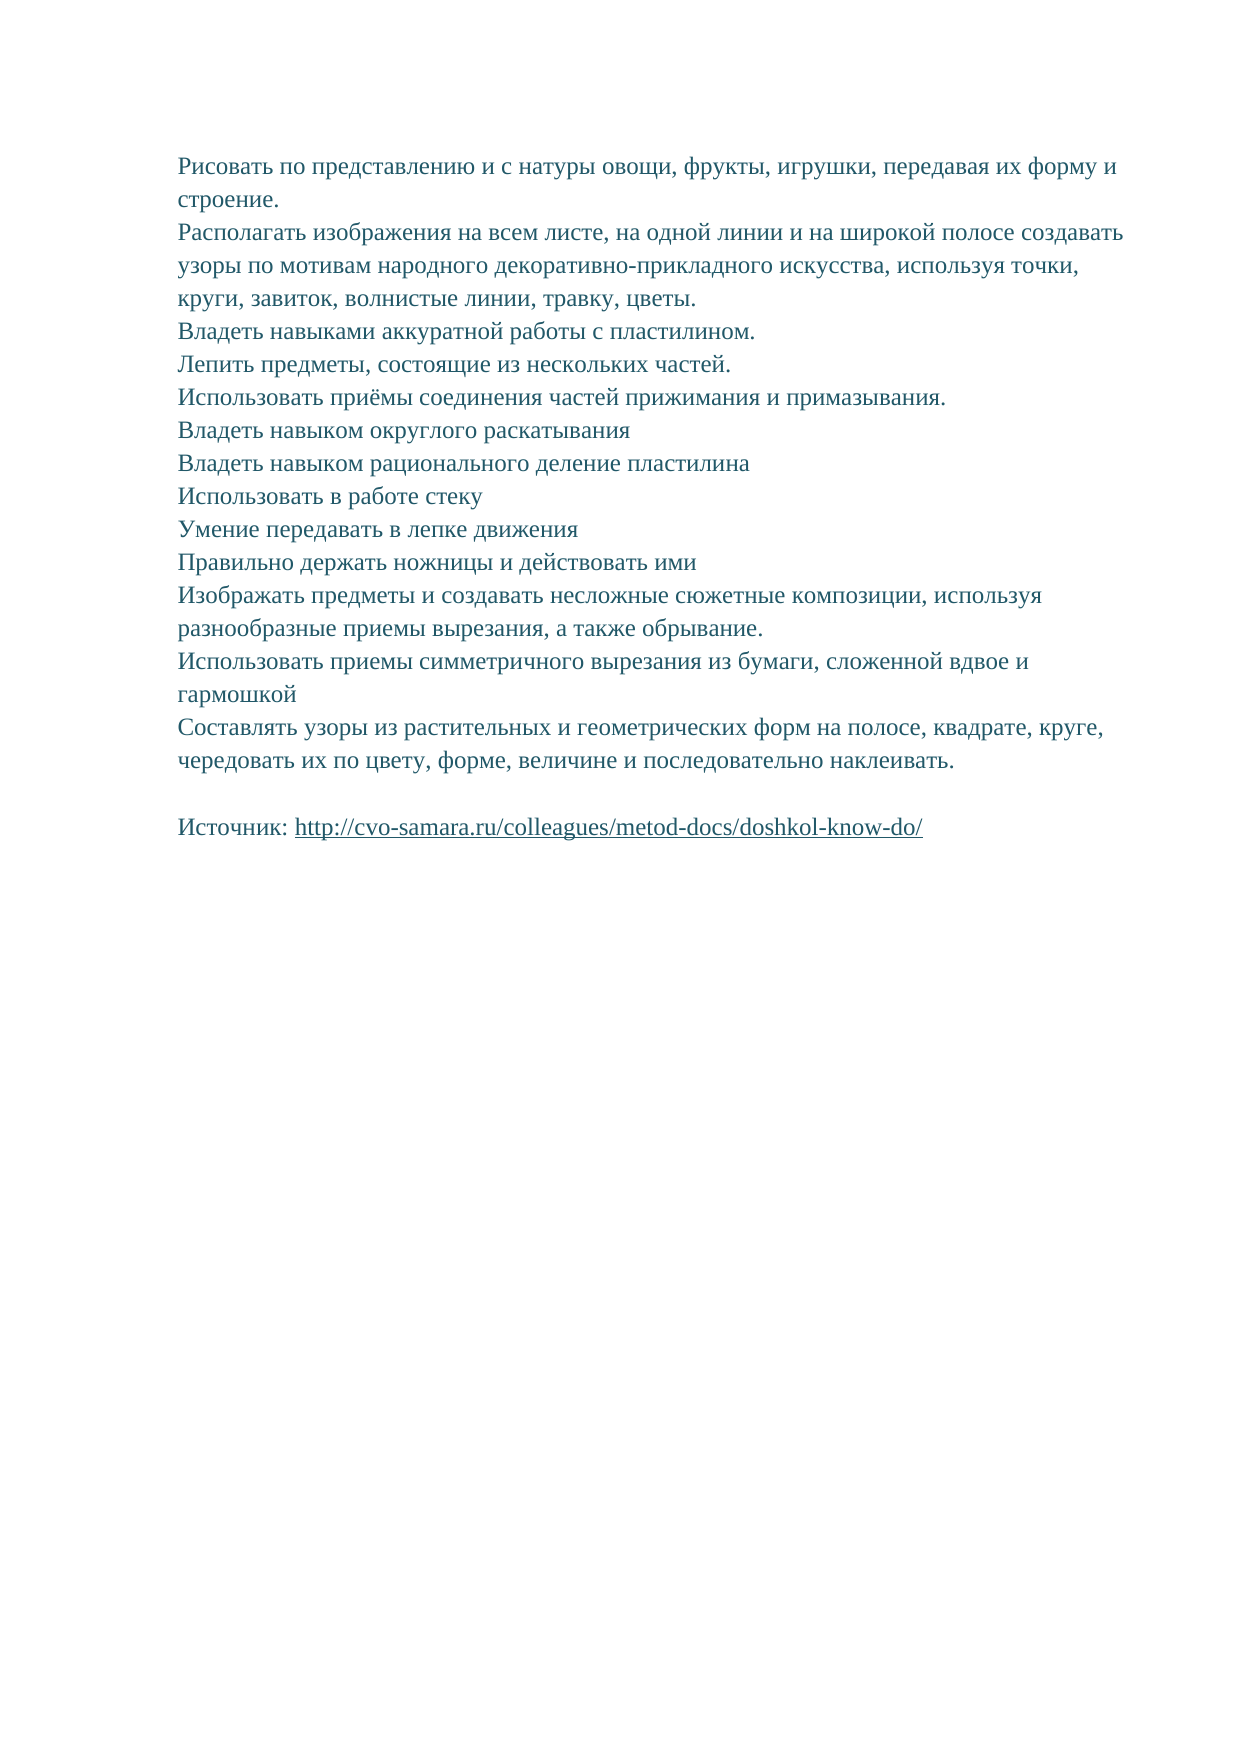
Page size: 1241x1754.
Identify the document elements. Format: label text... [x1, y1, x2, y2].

text Владеть навыком рационального деление пластилина [177, 448, 1152, 477]
text Источник: http://cvo-samara.ru/colleagues/metod-docs/doshkol-know-do/ [177, 812, 1152, 840]
text Рисовать по представлению и с натуры овощи, фрукты, игрушки, передавая их форму и строение. [177, 151, 1152, 213]
text Использовать приемы симметричного вырезания из бумаги, сложенной вдвое и гармошкой [177, 646, 1152, 708]
text Использовать приёмы соединения частей прижимания и примазывания. [177, 382, 1152, 411]
text Составлять узоры из растительных и геометрических форм на полосе, квадрате, круге, чередовать их по цвету, форме, величине и последовательно наклеивать. [177, 712, 1152, 774]
text Использовать в работе стеку [177, 481, 1152, 510]
text Располагать изображения на всем листе, на одной линии и на широкой полосе создавать узоры по мотивам народного декоративно-прикладного искусства, используя точки, круги, завиток, волнистые линии, травку, цветы. [177, 217, 1152, 312]
text Изображать предметы и создавать несложные сюжетные композиции, используя разнообразные приемы вырезания, а также обрывание. [177, 580, 1152, 642]
text Правильно держать ножницы и действовать ими [177, 547, 1152, 576]
text Лепить предметы, состоящие из нескольких частей. [177, 349, 1152, 378]
text Владеть навыком округлого раскатывания [177, 415, 1152, 444]
text Владеть навыками аккуратной работы с пластилином. [177, 316, 1152, 345]
text Умение передавать в лепке движения [177, 514, 1152, 543]
